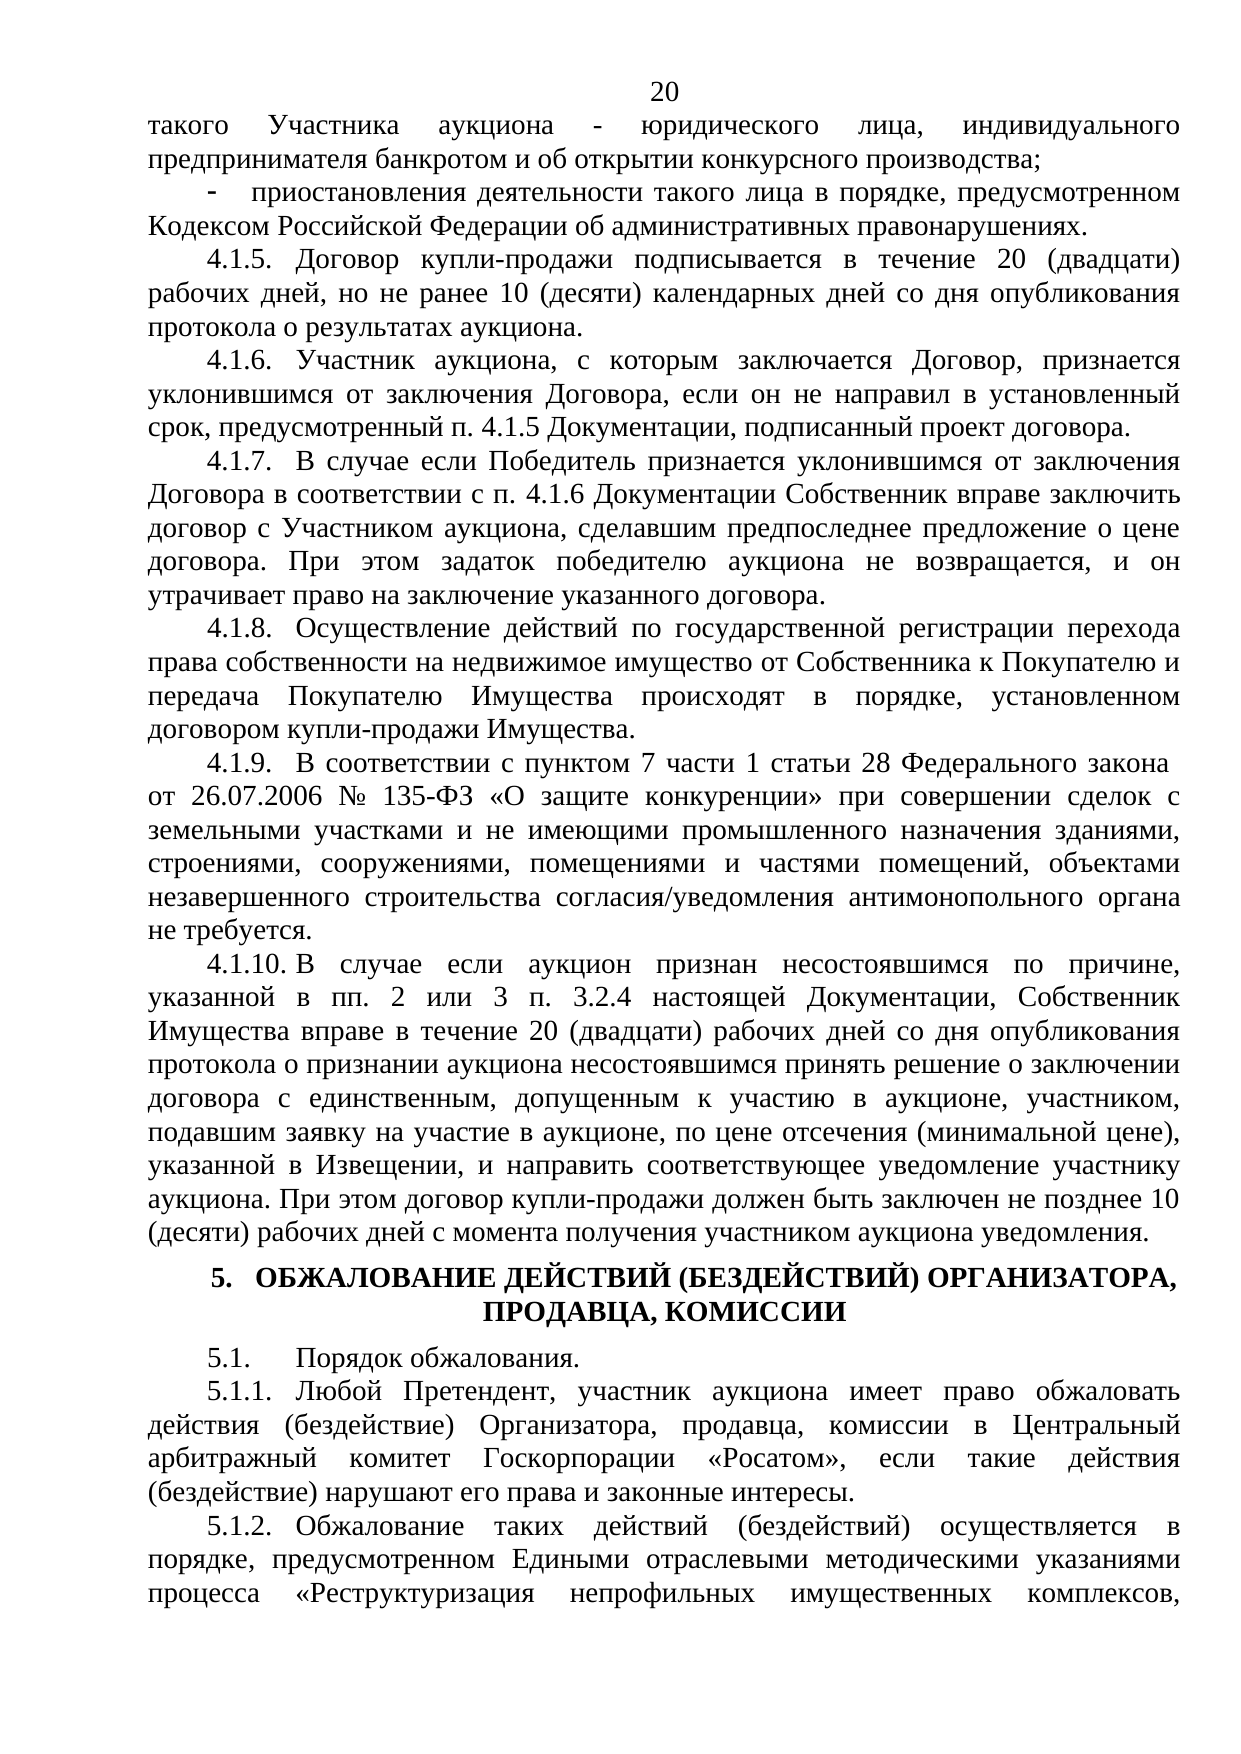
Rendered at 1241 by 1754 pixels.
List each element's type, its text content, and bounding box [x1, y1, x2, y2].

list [148, 1508, 1181, 1608]
list В соответствии с пунктом 7 части 1 статьи 28 Федерального закона от 26.07.2006 № 135-ФЗ «О защите конкуренции» при совершении сделок с земельными участками и не имеющими промышленного назначения зданиями, строениями, сооружениями, помещениями и частями помещений, объектами незавершенного строительства согласия/уведомления антимонопольного органа не требуется. [148, 745, 1181, 946]
list Договор купли-продажи подписывается в течение 20 (двадцати) рабочих дней, но не ранее 10 (десяти) календарных дней со дня опубликования протокола о результатах аукциона. [148, 242, 1181, 342]
list В случае если аукцион признан несостоявшимся по причине, указанной в пп. 2 или 3 п. 3.2.4 настоящей Документации, Собственник Имущества вправе в течение 20 (двадцати) рабочих дней со дня опубликования протокола о признании аукциона несостоявшимся принять решение о заключении договора с единственным, допущенным к участию в аукционе, участником, подавшим заявку на участие в аукционе, по цене отсечения (минимальной цене), указанной в Извещении, и направить соответствующее уведомление участнику аукциона. При этом договор купли-продажи должен быть заключен не позднее 10 (десяти) рабочих дней с момента получения участником аукциона уведомления. [148, 946, 1181, 1248]
list Участник аукциона, с которым заключается Договор, признается уклонившимся от заключения Договора, если он не направил в установленный срок, предусмотренный п. 4.1.5 Документации, подписанный проект договора. [148, 342, 1181, 443]
subtitle Порядок обжалования. [148, 1340, 1181, 1373]
list Любой Претендент, участник аукциона имеет право обжаловать действия (бездействие) Организатора, продавца, комиссии в Центральный арбитражный комитет Госкорпорации «Росатом», если такие действия (бездействие) нарушают его права и законные интересы. [148, 1373, 1181, 1508]
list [148, 107, 1181, 174]
subtitle Обжалование действий (бездействий) организатора, продавца, комиссии [148, 1260, 1181, 1327]
list Осуществление действий по государственной регистрации перехода права собственности на недвижимое имущество от Собственника к Покупателю и передача Покупателю Имущества происходят в порядке, установленном договором купли-продажи Имущества. [148, 611, 1181, 745]
list приостановления деятельности такого лица в порядке, предусмотренном Кодексом Российской Федерации об административных правонарушениях. [148, 174, 1181, 242]
list В случае если Победитель признается уклонившимся от заключения Договора в соответствии с п. 4.1.6 Документации Собственник вправе заключить договор с Участником аукциона, сделавшим предпоследнее предложение о цене договора. При этом задаток победителю аукциона не возвращается, и он утрачивает право на заключение указанного договора. [148, 443, 1181, 611]
